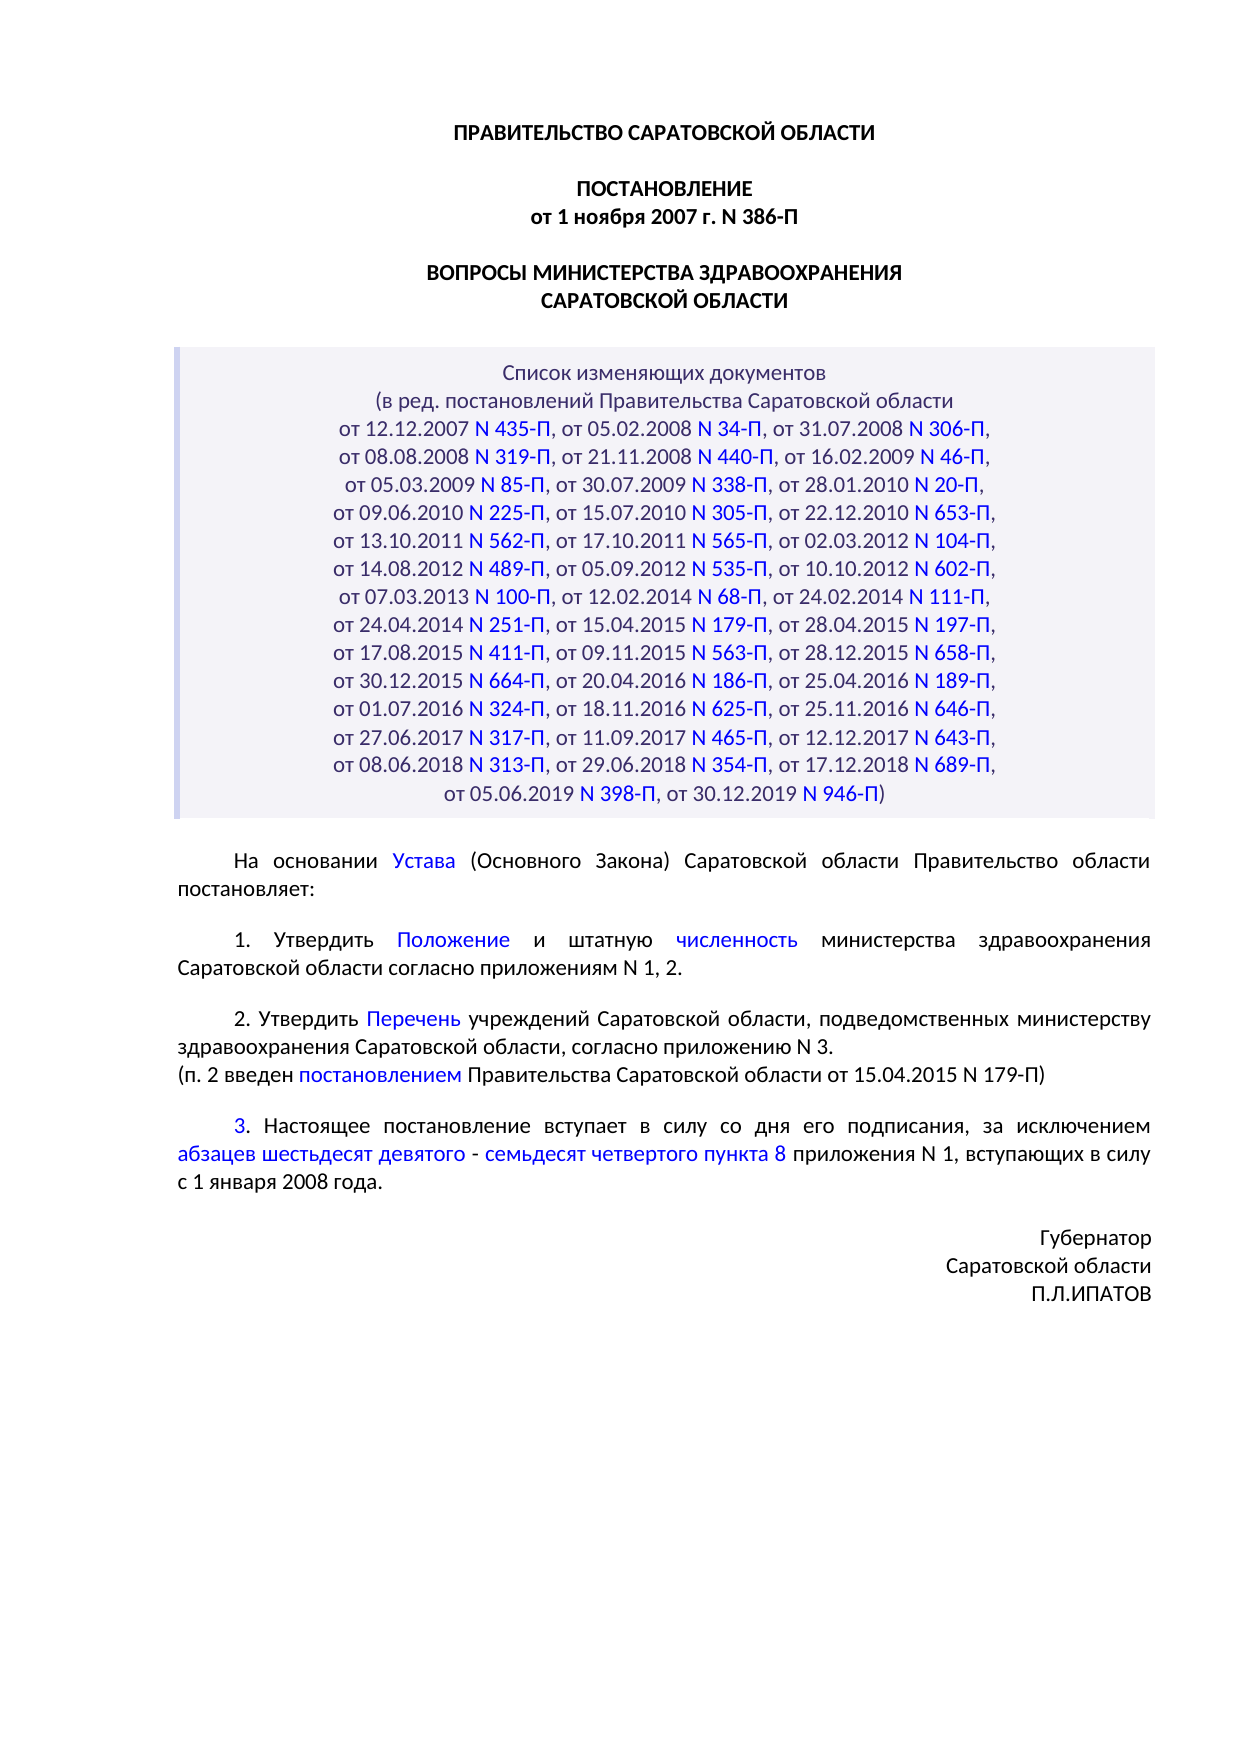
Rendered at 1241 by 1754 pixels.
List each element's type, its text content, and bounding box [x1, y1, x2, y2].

text На основании Устава (Основного Закона) Саратовской области Правительство области постановляет: [177, 846, 1152, 902]
table_header Список изменяющих документов (в ред. постановлений Правительства Саратовской области от 12.12.2007 N 435-П, от 05.02.2008 N 34-П, от 31.07.2008 N 306-П, от 08.08.2008 N 319-П, от 21.11.2008 N 440-П, от 16.02.2009 N 46-П, от 05.03.2009 N 85-П, от 30.07.2009 N 338-П, от 28.01.2010 N 20-П, от 09.06.2010 N 225-П, от 15.07.2010 N 305-П, от 22.12.2010 N 653-П, от 13.10.2011 N 562-П, от 17.10.2011 N 565-П, от 02.03.2012 N 104-П, от 14.08.2012 N 489-П, от 05.09.2012 N 535-П, от 10.10.2012 N 602-П, от 07.03.2013 N 100-П, от 12.02.2014 N 68-П, от 24.02.2014 N 111-П, от 24.04.2014 N 251-П, от 15.04.2015 N 179-П, от 28.04.2015 N 197-П, от 17.08.2015 N 411-П, от 09.11.2015 N 563-П, от 28.12.2015 N 658-П, от 30.12.2015 N 664-П, от 20.04.2016 N 186-П, от 25.04.2016 N 189-П, от 01.07.2016 N 324-П, от 18.11.2016 N 625-П, от 25.11.2016 N 646-П, от 27.06.2017 N 317-П, от 11.09.2017 N 465-П, от 12.12.2017 N 643-П, от 08.06.2018 N 313-П, от 29.06.2018 N 354-П, от 17.12.2018 N 689-П, от 05.06.2019 N 398-П, от 30.12.2019 N 946-П) [180, 347, 1149, 818]
text Губернатор [177, 1223, 1152, 1251]
text 1. Утвердить Положение и штатную численность министерства здравоохранения Саратовской области согласно приложениям N 1, 2. [177, 925, 1152, 981]
title ВОПРОСЫ МИНИСТЕРСТВА ЗДРАВООХРАНЕНИЯ [177, 258, 1152, 286]
text 3. Настоящее постановление вступает в силу со дня его подписания, за исключением абзацев шестьдесят девятого - семьдесят четвертого пункта 8 приложения N 1, вступающих в силу с 1 января 2008 года. [177, 1111, 1152, 1195]
title САРАТОВСКОЙ ОБЛАСТИ [177, 286, 1152, 314]
title ПОСТАНОВЛЕНИЕ [177, 174, 1152, 202]
text П.Л.ИПАТОВ [177, 1279, 1152, 1307]
text (п. 2 введен постановлением Правительства Саратовской области от 15.04.2015 N 179-П) [177, 1060, 1152, 1088]
text 2. Утвердить Перечень учреждений Саратовской области, подведомственных министерству здравоохранения Саратовской области, согласно приложению N 3. [177, 1004, 1152, 1060]
title ПРАВИТЕЛЬСТВО САРАТОВСКОЙ ОБЛАСТИ [177, 118, 1152, 146]
text Саратовской области [177, 1251, 1152, 1279]
title от 1 ноября 2007 г. N 386-П [177, 202, 1152, 230]
